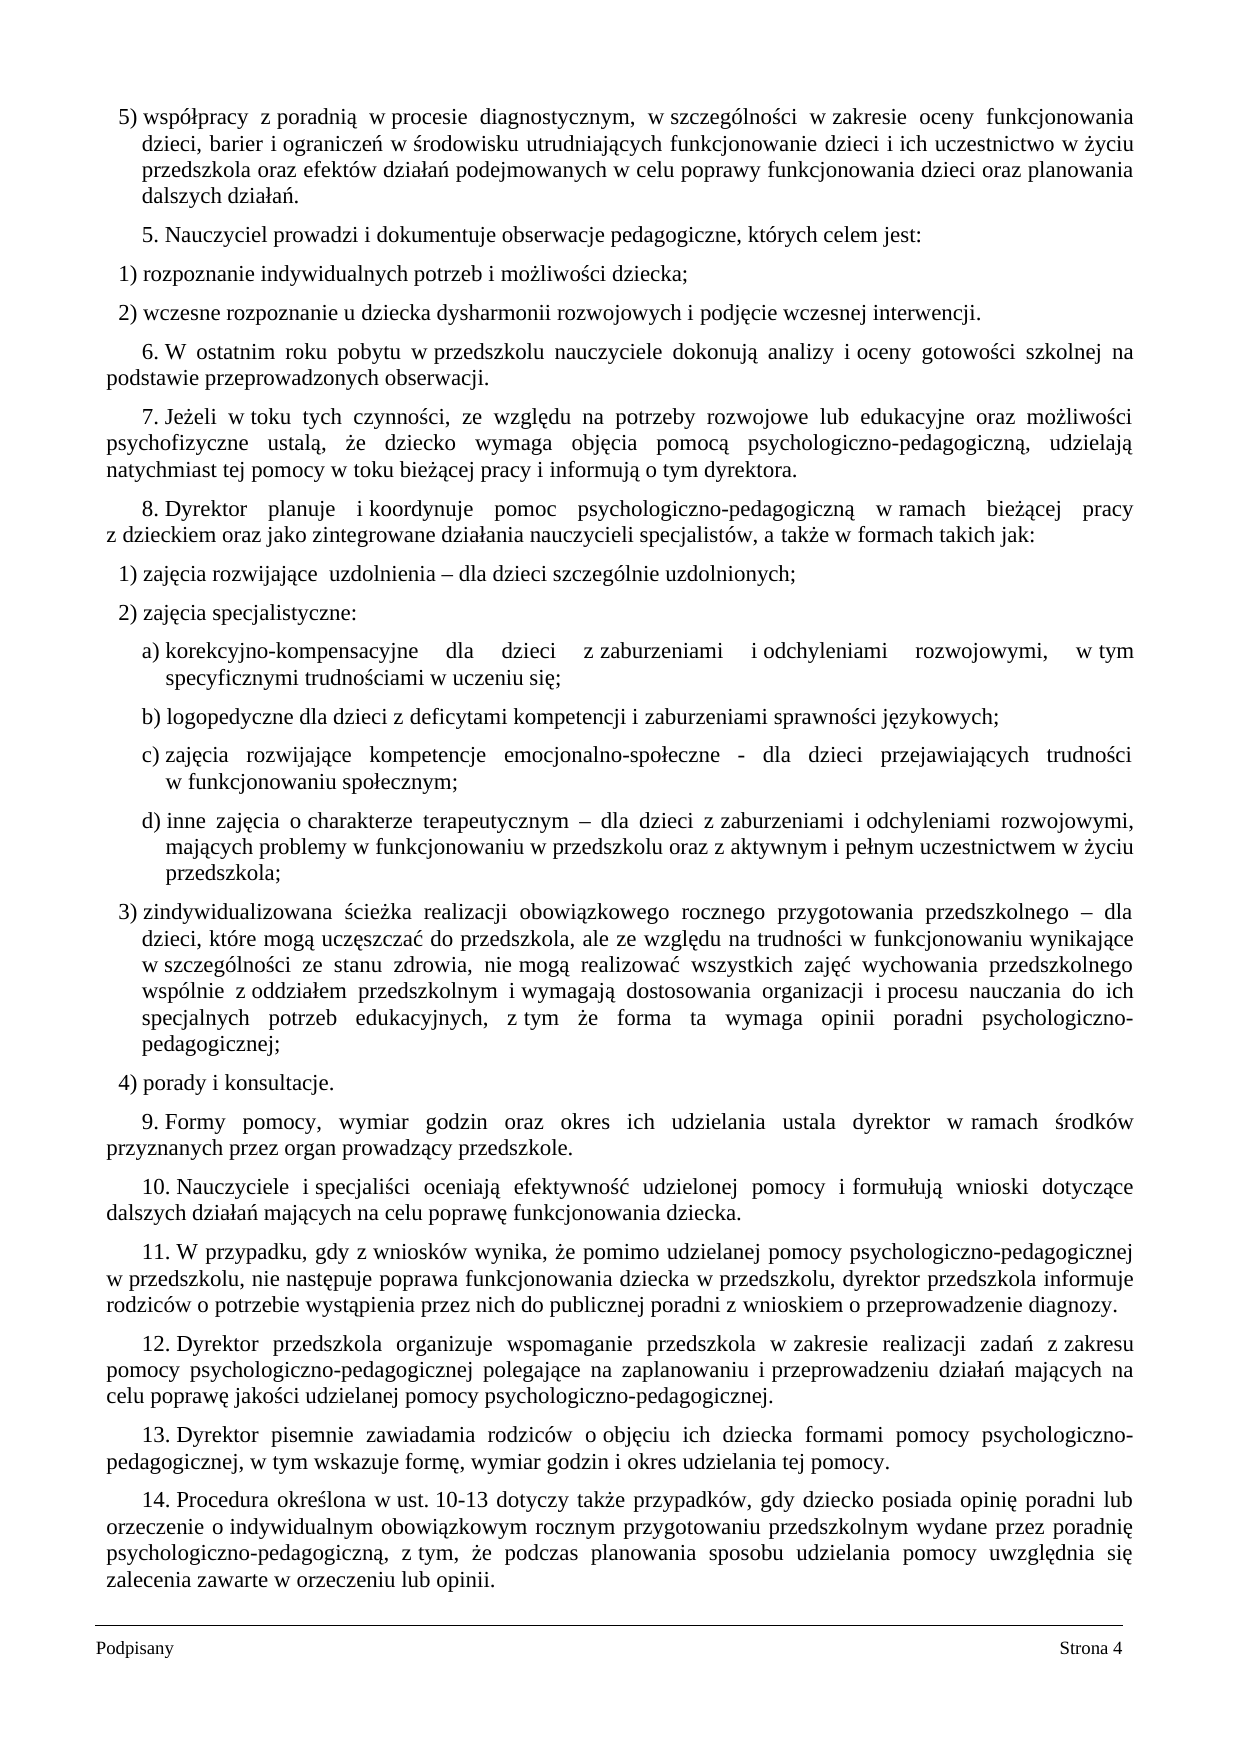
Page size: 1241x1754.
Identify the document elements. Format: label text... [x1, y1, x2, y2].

text 1) rozpoznanie indywidualnych potrzeb i możliwości dziecka; [118, 260, 1134, 286]
text 5) współpracy z poradnią w procesie diagnostycznym, w szczególności w zakresie oceny funkcjonowania dzieci, barier i ograniczeń w środowisku utrudniających funkcjonowanie dzieci i ich uczestnictwo w życiu przedszkola oraz efektów działań podejmowanych w celu poprawy funkcjonowania dzieci oraz planowania dalszych działań. [118, 103, 1134, 209]
text c) zajęcia rozwijające kompetencje emocjonalno-społeczne - dla dzieci przejawiających trudności w funkcjonowaniu społecznym; [142, 742, 1134, 794]
text 10. Nauczyciele i specjaliści oceniają efektywność udzielonej pomocy i formułują wnioski dotyczące dalszych działań mających na celu poprawę funkcjonowania dziecka. [106, 1173, 1134, 1226]
text 2) zajęcia specjalistyczne: [118, 599, 1134, 625]
text 7. Jeżeli w toku tych czynności, ze względu na potrzeby rozwojowe lub edukacyjne oraz możliwości psychofizyczne ustalą, że dziecko wymaga objęcia pomocą psychologiczno-pedagogiczną, udzielają natychmiast tej pomocy w toku bieżącej pracy i informują o tym dyrektora. [106, 403, 1134, 482]
text 8. Dyrektor planuje i koordynuje pomoc psychologiczno-pedagogiczną w ramach bieżącej pracy z dzieckiem oraz jako zintegrowane działania nauczycieli specjalistów, a także w formach takich jak: [106, 494, 1134, 547]
text 14. Procedura określona w ust. 10-13 dotyczy także przypadków, gdy dziecko posiada opinię poradni lub orzeczenie o indywidualnym obowiązkowym rocznym przygotowaniu przedszkolnym wydane przez poradnię psychologiczno-pedagogiczną, z tym, że podczas planowania sposobu udzielania pomocy uwzględnia się zalecenia zawarte w orzeczeniu lub opinii. [106, 1487, 1134, 1592]
text 6. W ostatnim roku pobytu w przedszkolu nauczyciele dokonują analizy i oceny gotowości szkolnej na podstawie przeprowadzonych obserwacji. [106, 338, 1134, 391]
text 2) wczesne rozpoznanie u dziecka dysharmonii rozwojowych i podjęcie wczesnej interwencji. [118, 299, 1134, 325]
text 4) porady i konsultacje. [118, 1069, 1134, 1095]
text 13. Dyrektor pisemnie zawiadamia rodziców o objęciu ich dziecka formami pomocy psychologiczno-pedagogicznej, w tym wskazuje formę, wymiar godzin i okres udzielania tej pomocy. [106, 1421, 1134, 1474]
text 1) zajęcia rozwijające uzdolnienia – dla dzieci szczególnie uzdolnionych; [118, 560, 1134, 586]
text 3) zindywidualizowana ścieżka realizacji obowiązkowego rocznego przygotowania przedszkolnego – dla dzieci, które mogą uczęszczać do przedszkola, ale ze względu na trudności w funkcjonowaniu wynikające w szczególności ze stanu zdrowia, nie mogą realizować wszystkich zajęć wychowania przedszkolnego wspólnie z oddziałem przedszkolnym i wymagają dostosowania organizacji i procesu nauczania do ich specjalnych potrzeb edukacyjnych, z tym że forma ta wymaga opinii poradni psychologiczno-pedagogicznej; [118, 898, 1134, 1056]
text d) inne zajęcia o charakterze terapeutycznym – dla dzieci z zaburzeniami i odchyleniami rozwojowymi, mających problemy w funkcjonowaniu w przedszkolu oraz z aktywnym i pełnym uczestnictwem w życiu przedszkola; [142, 807, 1134, 886]
text 5. Nauczyciel prowadzi i dokumentuje obserwacje pedagogiczne, których celem jest: [106, 221, 1134, 248]
text 9. Formy pomocy, wymiar godzin oraz okres ich udzielania ustala dyrektor w ramach środków przyznanych przez organ prowadzący przedszkole. [106, 1108, 1134, 1161]
text 11. W przypadku, gdy z wniosków wynika, że pomimo udzielanej pomocy psychologiczno-pedagogicznej w przedszkolu, nie następuje poprawa funkcjonowania dziecka w przedszkolu, dyrektor przedszkola informuje rodziców o potrzebie wystąpienia przez nich do publicznej poradni z wnioskiem o przeprowadzenie diagnozy. [106, 1238, 1134, 1317]
text a) korekcyjno-kompensacyjne dla dzieci z zaburzeniami i odchyleniami rozwojowymi, w tym specyficznymi trudnościami w uczeniu się; [142, 637, 1134, 690]
text b) logopedyczne dla dzieci z deficytami kompetencji i zaburzeniami sprawności językowych; [142, 703, 1134, 729]
text 12. Dyrektor przedszkola organizuje wspomaganie przedszkola w zakresie realizacji zadań z zakresu pomocy psychologiczno-pedagogicznej polegające na zaplanowaniu i przeprowadzeniu działań mających na celu poprawę jakości udzielanej pomocy psychologiczno-pedagogicznej. [106, 1330, 1134, 1409]
